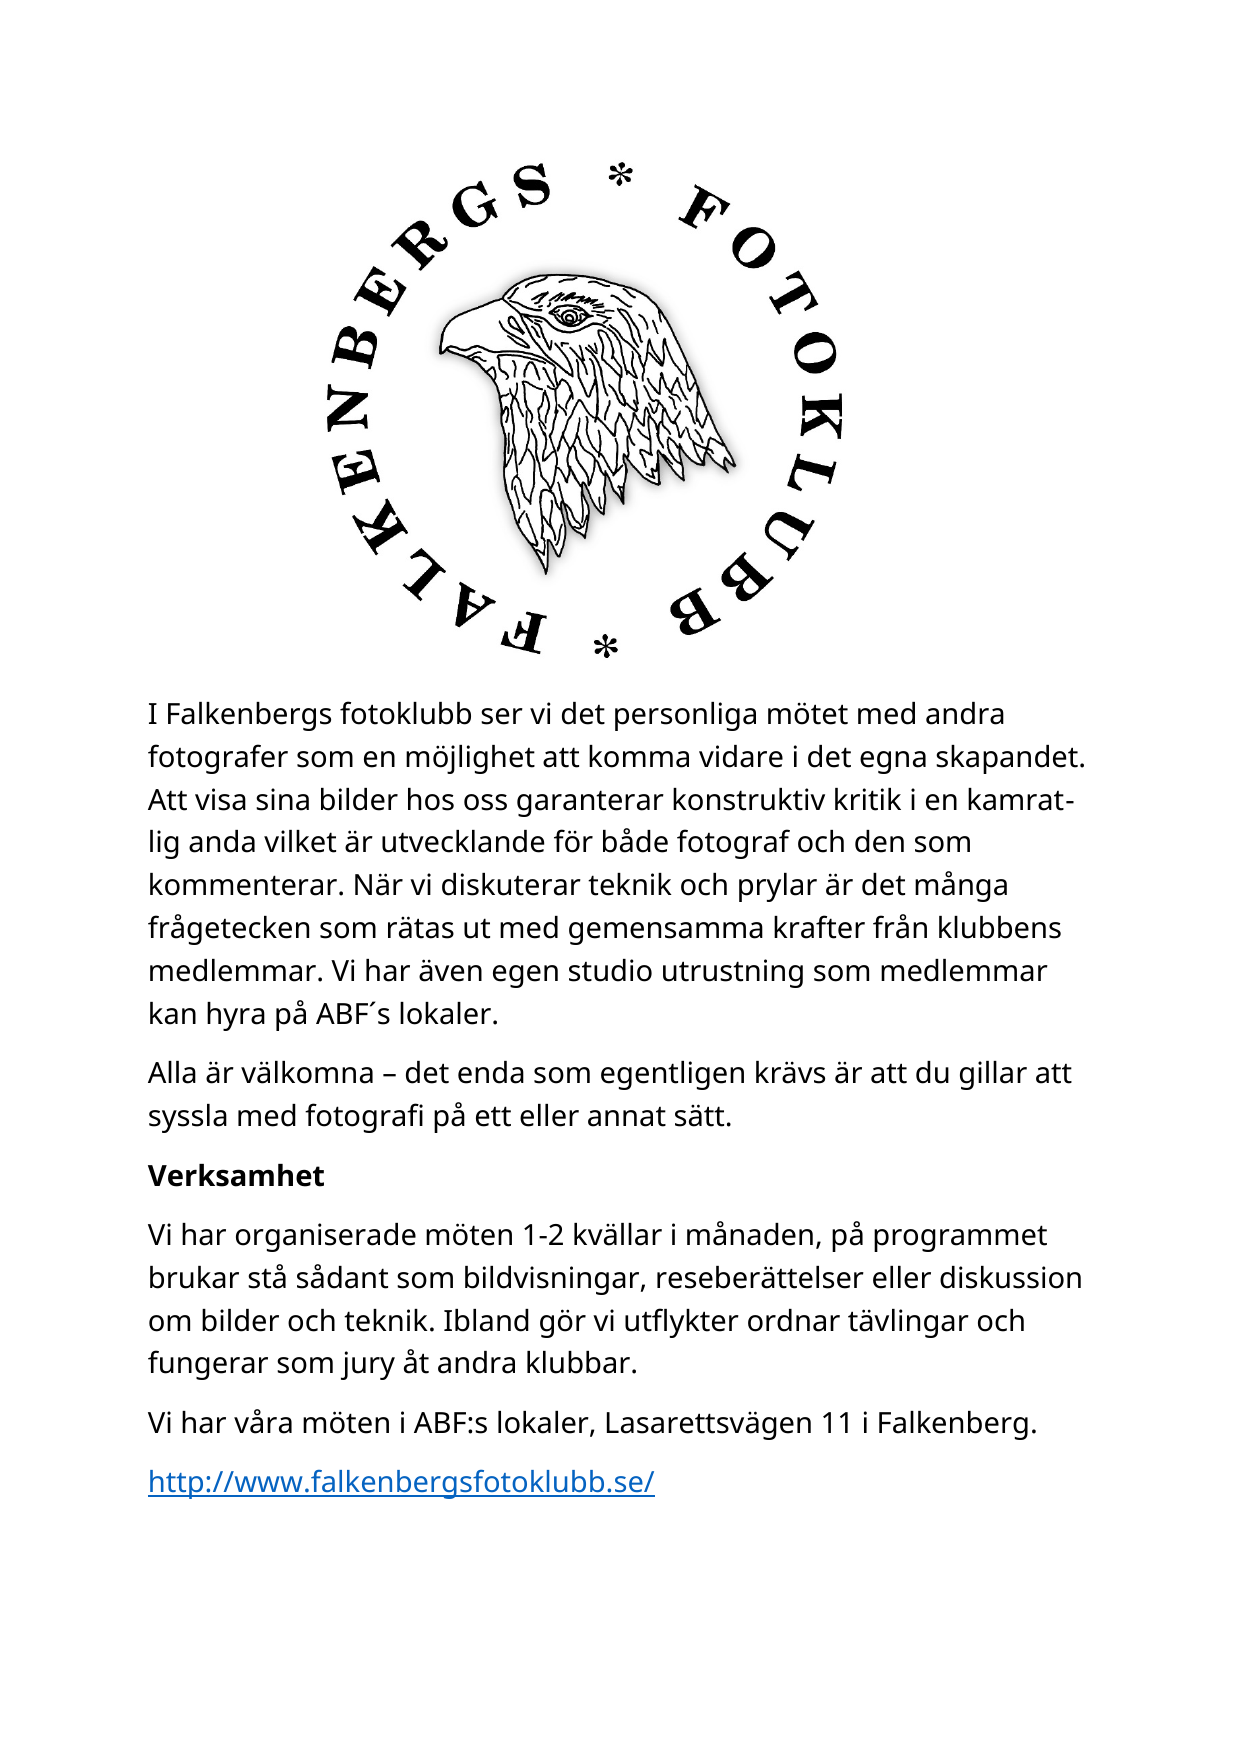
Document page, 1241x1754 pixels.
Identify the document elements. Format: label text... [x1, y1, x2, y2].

text Vi har våra möten i ABF:s lokaler, Lasarettsvägen 11 i Falkenberg. [148, 1402, 1093, 1442]
picture [313, 147, 858, 673]
text http://www.falkenbergsfotoklubb.se/ [148, 1462, 1093, 1501]
text Vi har organiserade möten 1-2 kvällar i månaden, på programmet brukar stå sådant som bildvisningar, reseberättelser eller diskussion om bilder och teknik. Ibland gör vi utflykter ordnar tävlingar och fungerar som jury åt andra klubbar. [148, 1214, 1093, 1382]
text I Falkenbergs fotoklubb ser vi det personliga mötet med andra fotografer som en möjlighet att komma vidare i det egna skapandet. Att visa sina bilder hos oss garanterar konstruktiv kritik i en kamratlig anda vilket är utvecklande för både fotograf och den som kommenterar. När vi diskuterar teknik och prylar är det många frågetecken som rätas ut med gemensamma krafter från klubbens medlemmar. Vi har även egen studio utrustning som medlemmar kan hyra på ABF´s lokaler. [148, 693, 1093, 1033]
text Alla är välkomna – det enda som egentligen krävs är att du gillar att syssla med fotografi på ett eller annat sätt. [148, 1052, 1093, 1135]
text Verksamhet [148, 1155, 1093, 1194]
